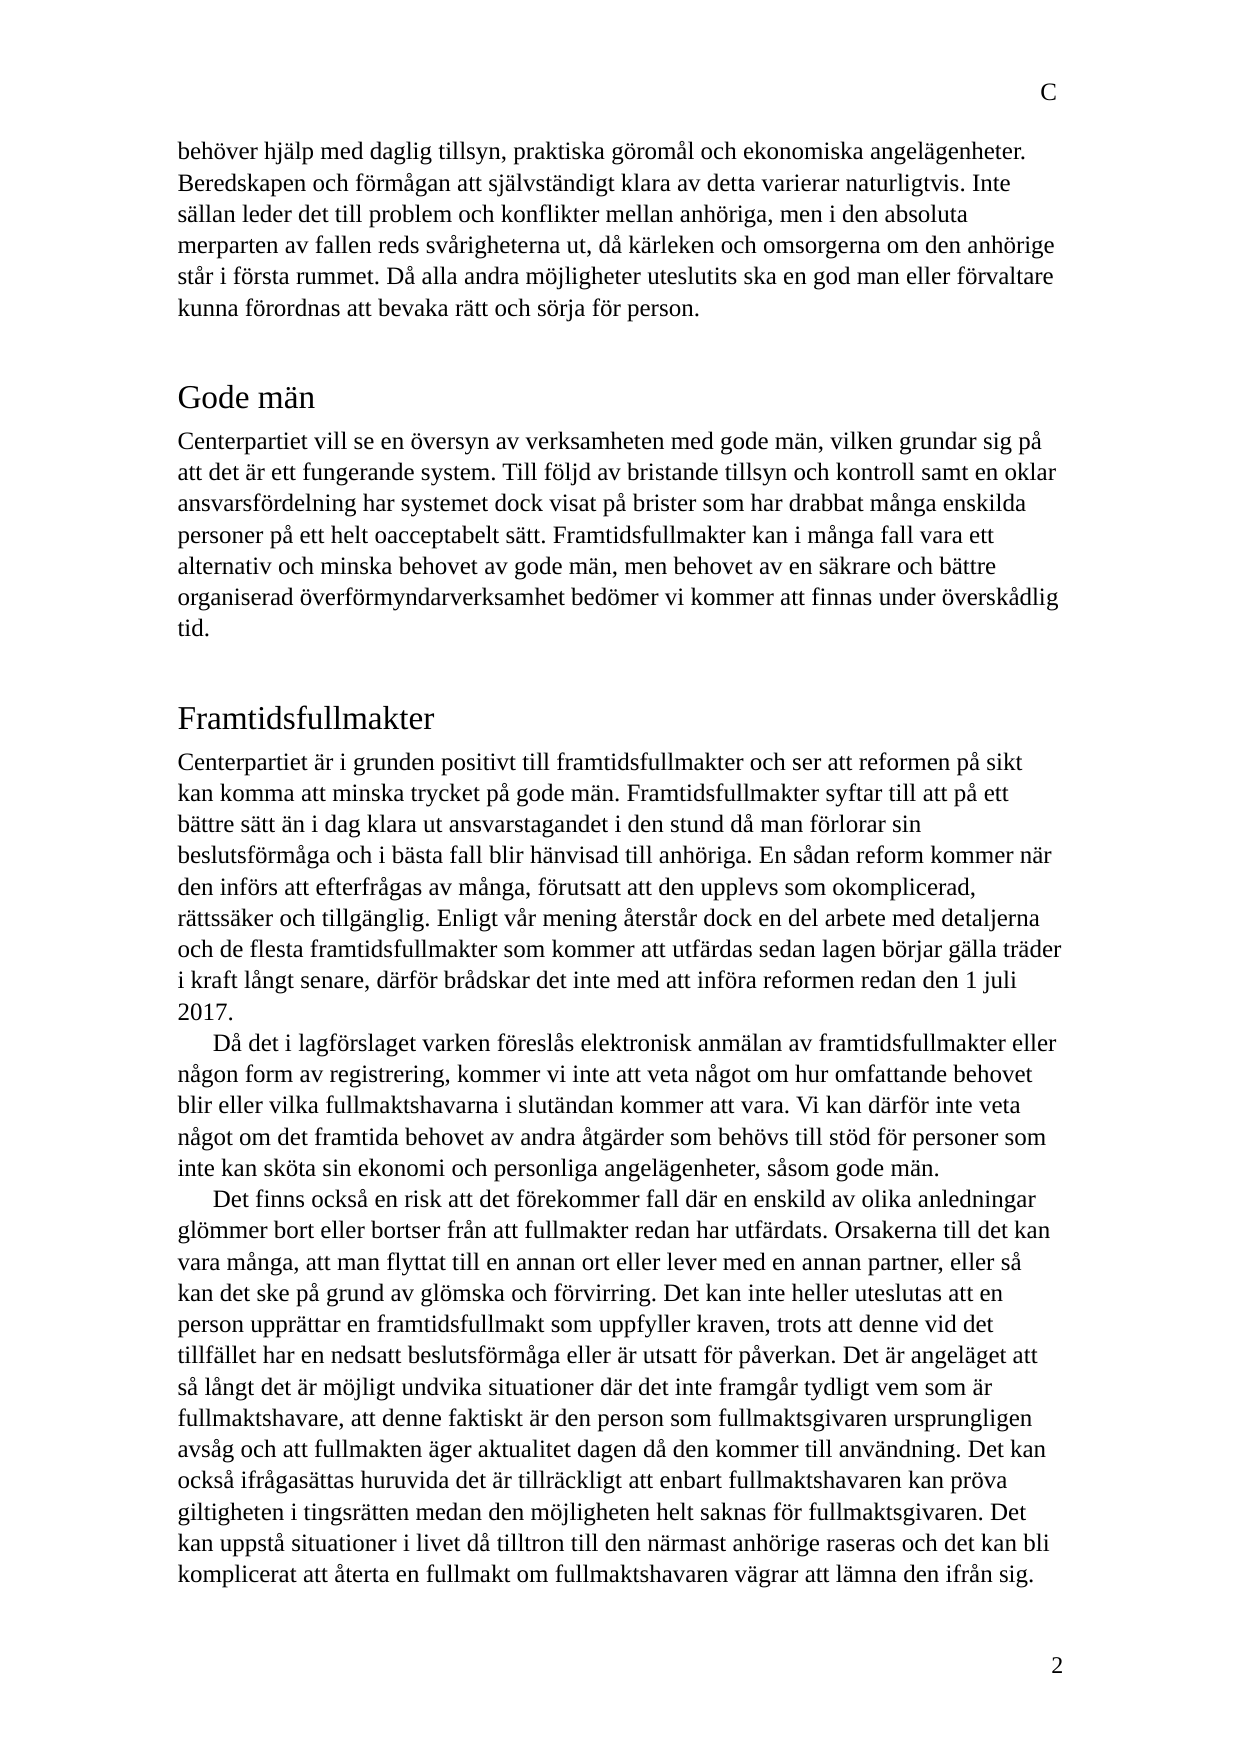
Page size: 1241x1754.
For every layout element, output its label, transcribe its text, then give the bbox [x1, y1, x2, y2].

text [177, 134, 1063, 321]
text Centerpartiet vill se en översyn av verksamheten med gode män, vilken grundar sig på att det är ett fungerande system. Till följd av bristande tillsyn och kontroll samt en oklar ansvarsfördelning har systemet dock visat på brister som har drabbat många enskilda personer på ett helt oacceptabelt sätt. Framtidsfullmakter kan i många fall vara ett alternativ och minska behovet av gode män, men behovet av en säkrare och bättre organiserad överförmyndarverksamhet bedömer vi kommer att finnas under överskådlig tid. [177, 423, 1063, 642]
subtitle Gode män [177, 384, 1063, 415]
subtitle Framtidsfullmakter [177, 705, 1063, 736]
text Centerpartiet är i grunden positivt till framtidsfullmakter och ser att reformen på sikt kan komma att minska trycket på gode män. Framtidsfullmakter syftar till att på ett bättre sätt än i dag klara ut ansvarstagandet i den stund då man förlorar sin beslutsförmåga och i bästa fall blir hänvisad till anhöriga. En sådan reform kommer när den införs att efterfrågas av många, förutsatt att den upplevs som okomplicerad, rättssäker och tillgänglig. Enligt vår mening återstår dock en del arbete med detaljerna och de flesta framtidsfullmakter som kommer att utfärdas sedan lagen börjar gälla träder i kraft långt senare, därför brådskar det inte med att införa reformen redan den 1 juli 2017. [177, 744, 1063, 1026]
text Det finns också en risk att det förekommer fall där en enskild av olika anledningar glömmer bort eller bortser från att fullmakter redan har utfärdats. Orsakerna till det kan vara många, att man flyttat till en annan ort eller lever med en annan partner, eller så kan det ske på grund av glömska och förvirring. Det kan inte heller uteslutas att en person upprättar en framtidsfullmakt som uppfyller kraven, trots att denne vid det tillfället har en nedsatt beslutsförmåga eller är utsatt för påverkan. Det är angeläget att så långt det är möjligt undvika situationer där det inte framgår tydligt vem som är fullmaktshavare, att denne faktiskt är den person som fullmaktsgivaren ursprungligen avsåg och att fullmakten äger aktualitet dagen då den kommer till användning. Det kan också ifrågasättas huruvida det är tillräckligt att enbart fullmaktshavaren kan pröva giltigheten i tingsrätten medan den möjligheten helt saknas för fullmaktsgivaren. Det kan uppstå situationer i livet då tilltron till den närmast anhörige raseras och det kan bli komplicerat att återta en fullmakt om fullmaktshavaren vägrar att lämna den ifrån sig. [177, 1182, 1063, 1588]
text Då det i lagförslaget varken föreslås elektronisk anmälan av framtidsfullmakter eller någon form av registrering, kommer vi inte att veta något om hur omfattande behovet blir eller vilka fullmaktshavarna i slutändan kommer att vara. Vi kan därför inte veta något om det framtida behovet av andra åtgärder som behövs till stöd för personer som inte kan sköta sin ekonomi och personliga angelägenheter, såsom gode män. [177, 1026, 1063, 1182]
